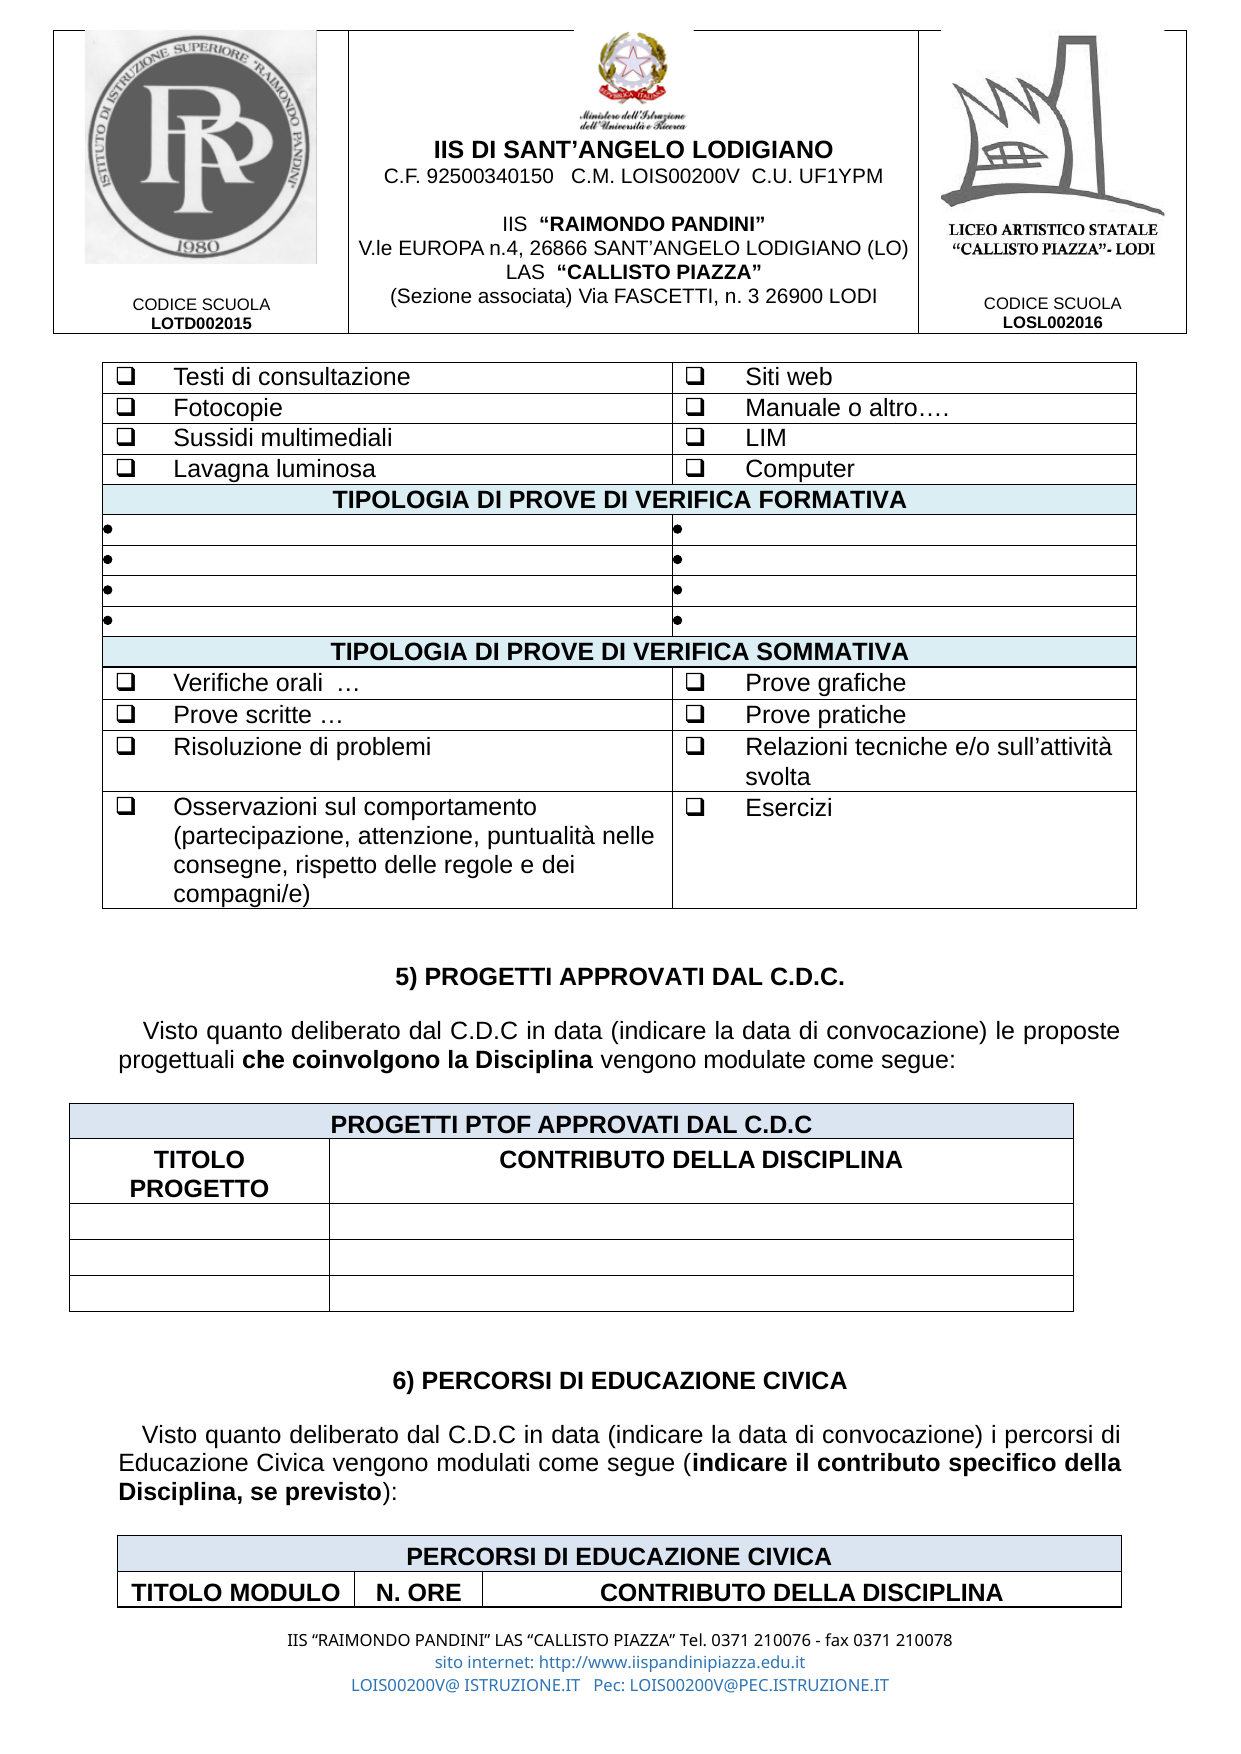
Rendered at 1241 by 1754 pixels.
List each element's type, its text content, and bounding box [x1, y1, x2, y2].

table_cell Prove scritte … [103, 700, 672, 730]
table_cell [103, 546, 672, 575]
table_header PERCORSI DI EDUCAZIONE CIVICA [118, 1536, 1121, 1571]
table_cell Sussidi multimediali [103, 424, 672, 453]
text Visto quanto deliberato dal C.D.C in data (indicare la data di convocazione) le proposte progettuali che coinvolgono la Disciplina vengono modulate come segue: [118, 1016, 1122, 1074]
table_cell Osservazioni sul comportamento (partecipazione, attenzione, puntualità nelle consegne, rispetto delle regole e dei compagni/e) [103, 792, 672, 907]
table_cell TITOLO MODULO [118, 1572, 354, 1606]
table_cell Computer [673, 455, 1136, 484]
text Visto quanto deliberato dal C.D.C in data (indicare la data di convocazione) i percorsi di Educazione Civica vengono modulati come segue (indicare il contributo specifico della Disciplina, se previsto): [118, 1419, 1122, 1506]
table_cell TIPOLOGIA DI PROVE DI VERIFICA SOMMATIVA [103, 637, 1136, 666]
picture [523, 30, 694, 136]
table_cell CONTRIBUTO DELLA DISCIPLINA [330, 1139, 1073, 1203]
table_cell LIM [673, 424, 1136, 453]
text 6) PERCORSI DI EDUCAZIONE CIVICA [118, 1366, 1122, 1394]
table_cell [103, 607, 672, 636]
table_cell [673, 546, 1136, 575]
picture [941, 30, 1165, 275]
table_cell Manuale o altro…. [673, 394, 1136, 423]
table_cell TITOLO PROGETTO [70, 1139, 329, 1203]
table_cell [330, 1240, 1073, 1275]
table_cell [673, 607, 1136, 636]
table_cell [103, 576, 672, 606]
table_cell CONTRIBUTO DELLA DISCIPLINA [483, 1572, 1121, 1606]
table_cell TIPOLOGIA DI PROVE DI VERIFICA FORMATIVA [103, 485, 1136, 514]
table_cell Testi di consultazione [103, 363, 672, 392]
table_cell Prove grafiche [673, 668, 1136, 698]
text 5) PROGETTI APPROVATI DAL C.D.C. [118, 962, 1122, 991]
table_cell [330, 1276, 1073, 1311]
table_cell [103, 515, 672, 545]
table_cell Risoluzione di problemi [103, 731, 672, 791]
table_cell N. ORE [355, 1572, 482, 1606]
table_cell [70, 1204, 329, 1239]
table_cell [330, 1204, 1073, 1239]
table_cell [70, 1240, 329, 1275]
table_cell [70, 1276, 329, 1311]
table_cell [673, 515, 1136, 545]
table_cell [673, 576, 1136, 606]
table_cell Lavagna luminosa [103, 455, 672, 484]
table_cell Relazioni tecniche e/o sull’attività svolta [673, 731, 1136, 791]
table_cell Fotocopie [103, 394, 672, 423]
table_cell Siti web [673, 363, 1136, 392]
table_cell Prove pratiche [673, 700, 1136, 730]
table_cell Verifiche orali … [103, 668, 672, 698]
table_cell Esercizi [673, 792, 1136, 907]
table_header PROGETTI PTOF APPROVATI DAL C.D.C [70, 1104, 1073, 1138]
